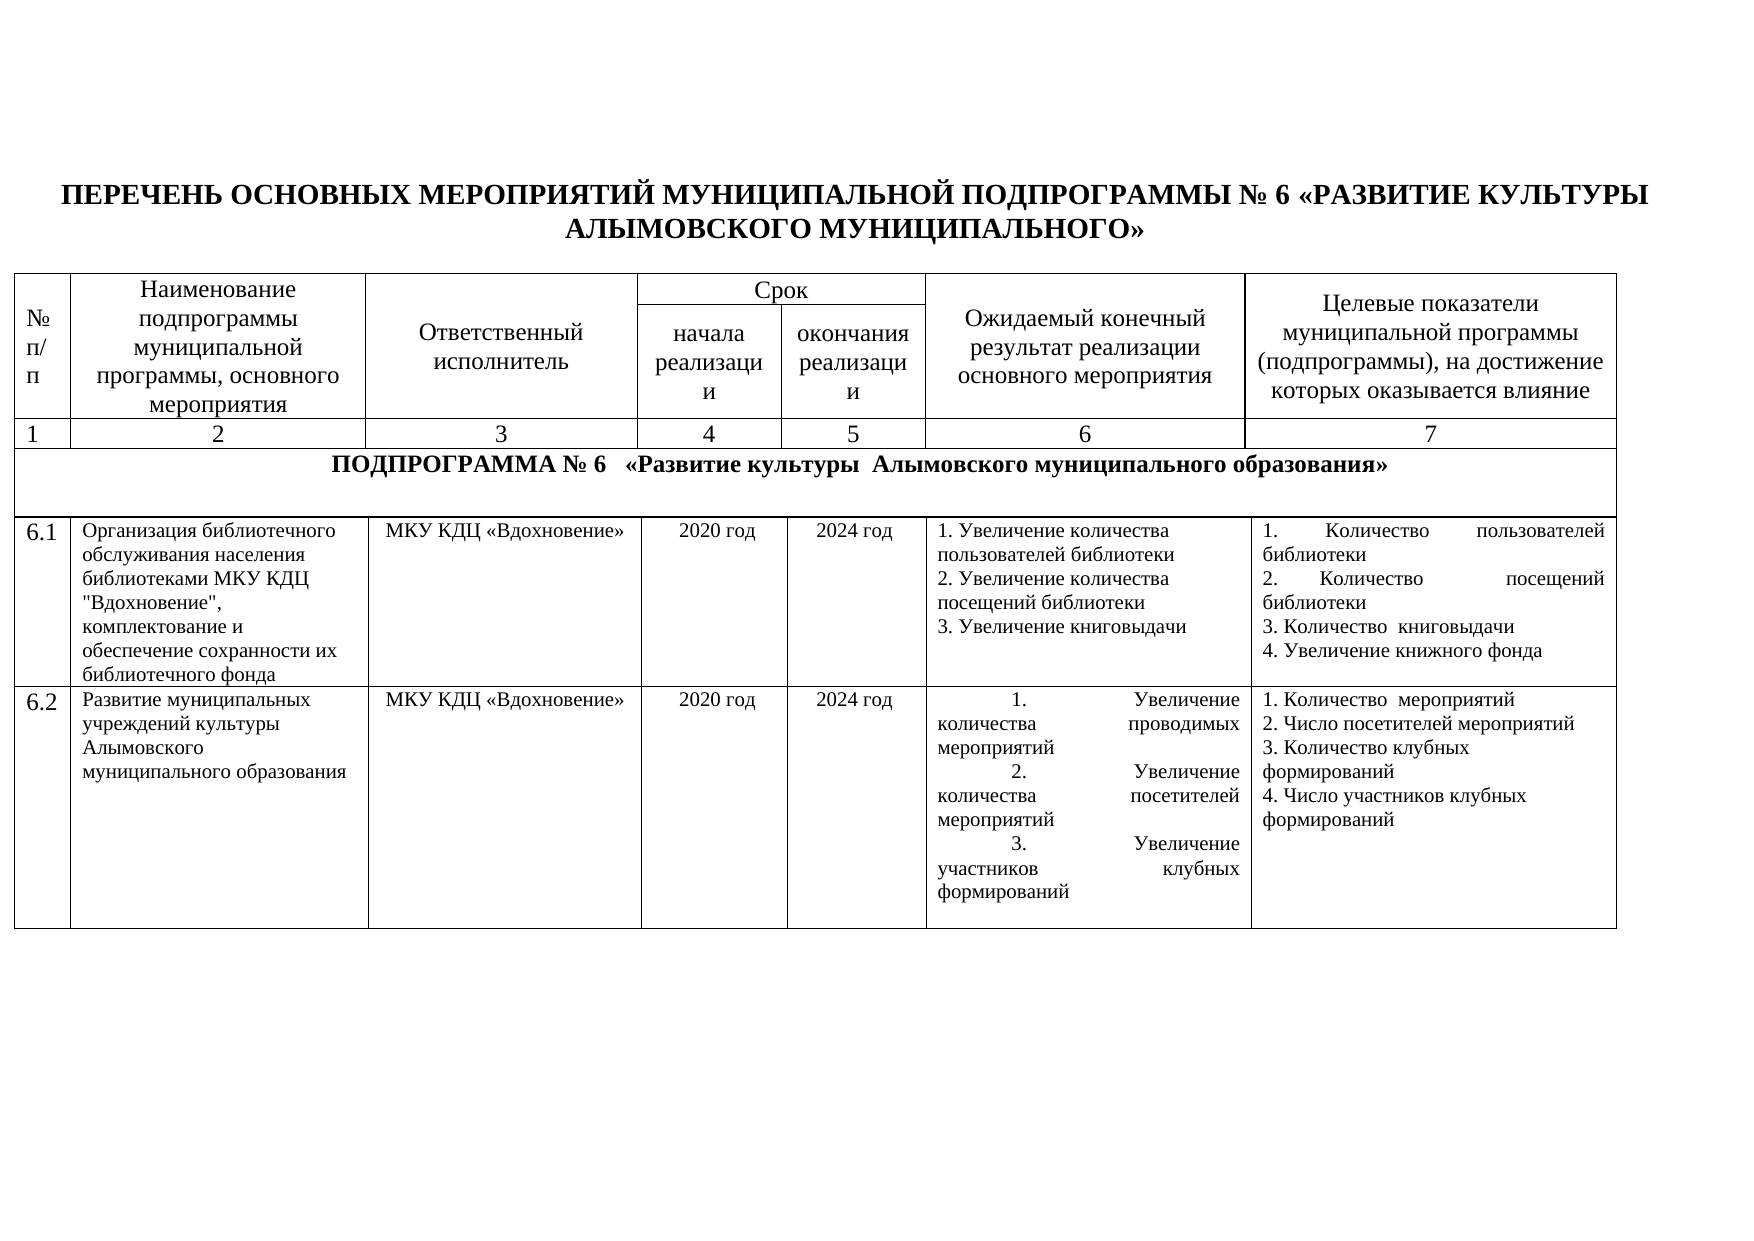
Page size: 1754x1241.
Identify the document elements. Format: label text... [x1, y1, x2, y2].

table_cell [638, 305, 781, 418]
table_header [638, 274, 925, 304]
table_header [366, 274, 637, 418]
text ПЕРЕЧЕНЬ ОСНОВНЫХ МЕРОПРИЯТИЙ МУНИЦИПАЛЬНОЙ ПОДПРОГРАММЫ № 6 «РАЗВИТИЕ КУЛЬТУРЫ АЛЫМОВСКОГО МУНИЦИПАЛЬНОГО» [29, 177, 1680, 273]
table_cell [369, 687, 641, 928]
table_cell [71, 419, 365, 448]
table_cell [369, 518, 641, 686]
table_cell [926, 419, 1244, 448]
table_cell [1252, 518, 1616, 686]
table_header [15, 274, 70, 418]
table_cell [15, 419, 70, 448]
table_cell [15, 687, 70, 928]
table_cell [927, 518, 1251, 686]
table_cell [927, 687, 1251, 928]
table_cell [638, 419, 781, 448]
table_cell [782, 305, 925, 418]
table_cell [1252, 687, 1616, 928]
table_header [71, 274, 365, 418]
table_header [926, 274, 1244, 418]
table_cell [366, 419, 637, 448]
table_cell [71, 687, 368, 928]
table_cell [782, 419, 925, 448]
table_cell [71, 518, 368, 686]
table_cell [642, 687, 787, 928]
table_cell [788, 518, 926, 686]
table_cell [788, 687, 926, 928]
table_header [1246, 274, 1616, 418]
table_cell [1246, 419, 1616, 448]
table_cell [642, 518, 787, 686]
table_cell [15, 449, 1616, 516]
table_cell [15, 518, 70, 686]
